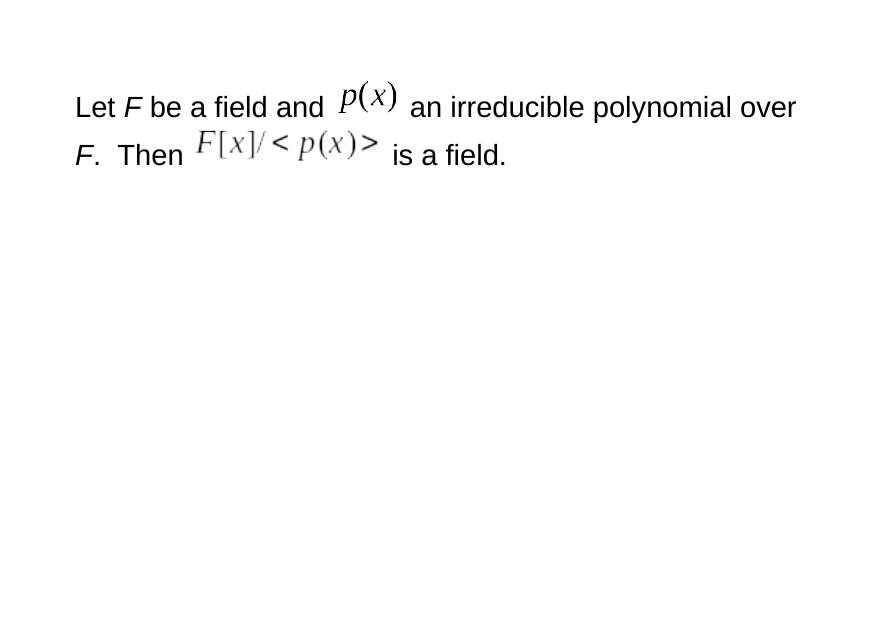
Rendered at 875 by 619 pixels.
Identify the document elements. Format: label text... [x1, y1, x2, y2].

text Let F be a field and an irreducible polynomial over F. Then is a field. [75, 75, 799, 172]
